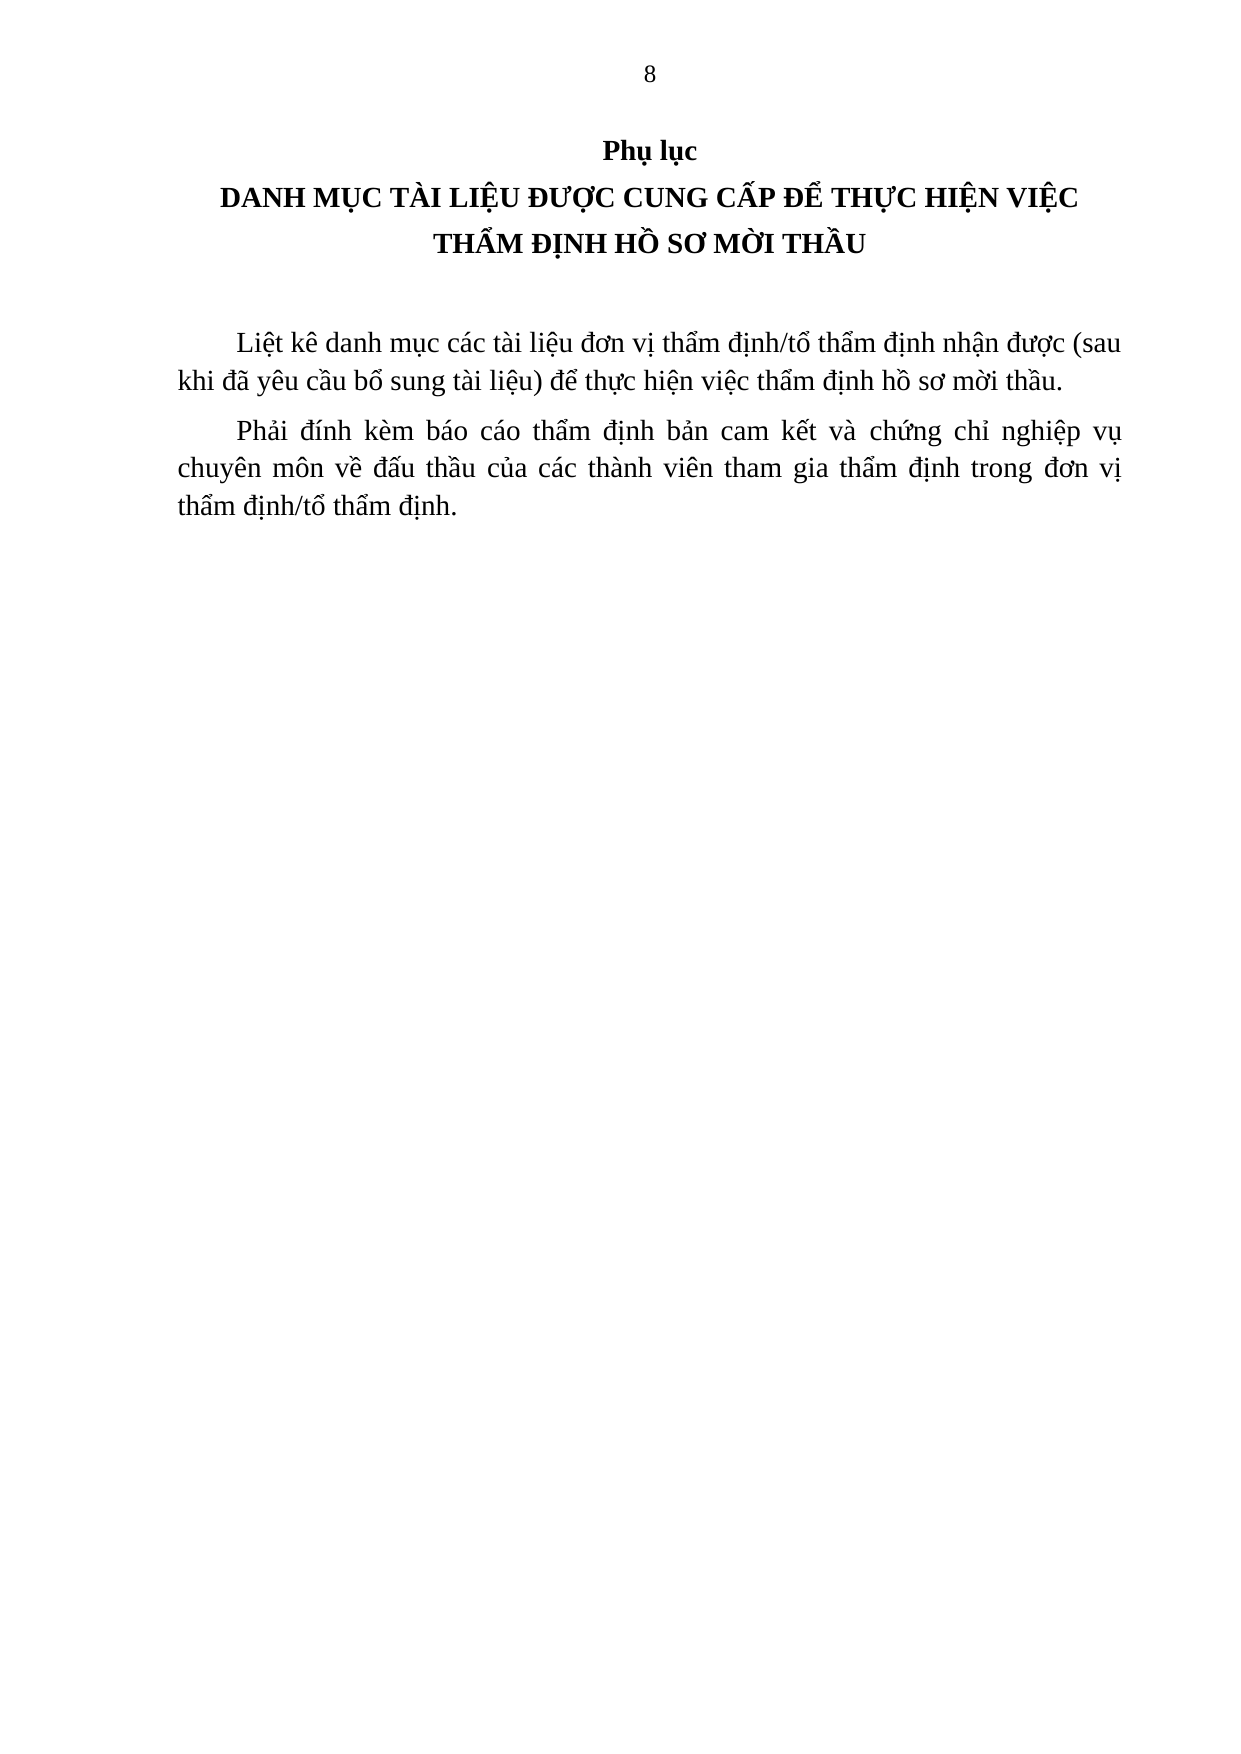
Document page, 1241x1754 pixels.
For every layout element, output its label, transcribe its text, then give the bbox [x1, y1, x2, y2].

text Phụ lục [177, 131, 1122, 168]
text Liệt kê danh mục các tài liệu đơn vị thẩm định/tổ thẩm định nhận được (sau khi đã yêu cầu bổ sung tài liệu) để thực hiện việc thẩm định hồ sơ mời thầu. [177, 323, 1122, 398]
text THẨM ĐỊNH HỒ SƠ MỜI THẦU [177, 227, 1122, 260]
text Phải đính kèm báo cáo thẩm định bản cam kết và chứng chỉ nghiệp vụ chuyên môn về đấu thầu của các thành viên tham gia thẩm định trong đơn vị thẩm định/tổ thẩm định. [177, 410, 1122, 523]
text DANH MỤC TÀI LIỆU ĐƯỢC CUNG CẤP ĐỂ THỰC HIỆN VIỆC [177, 181, 1122, 214]
